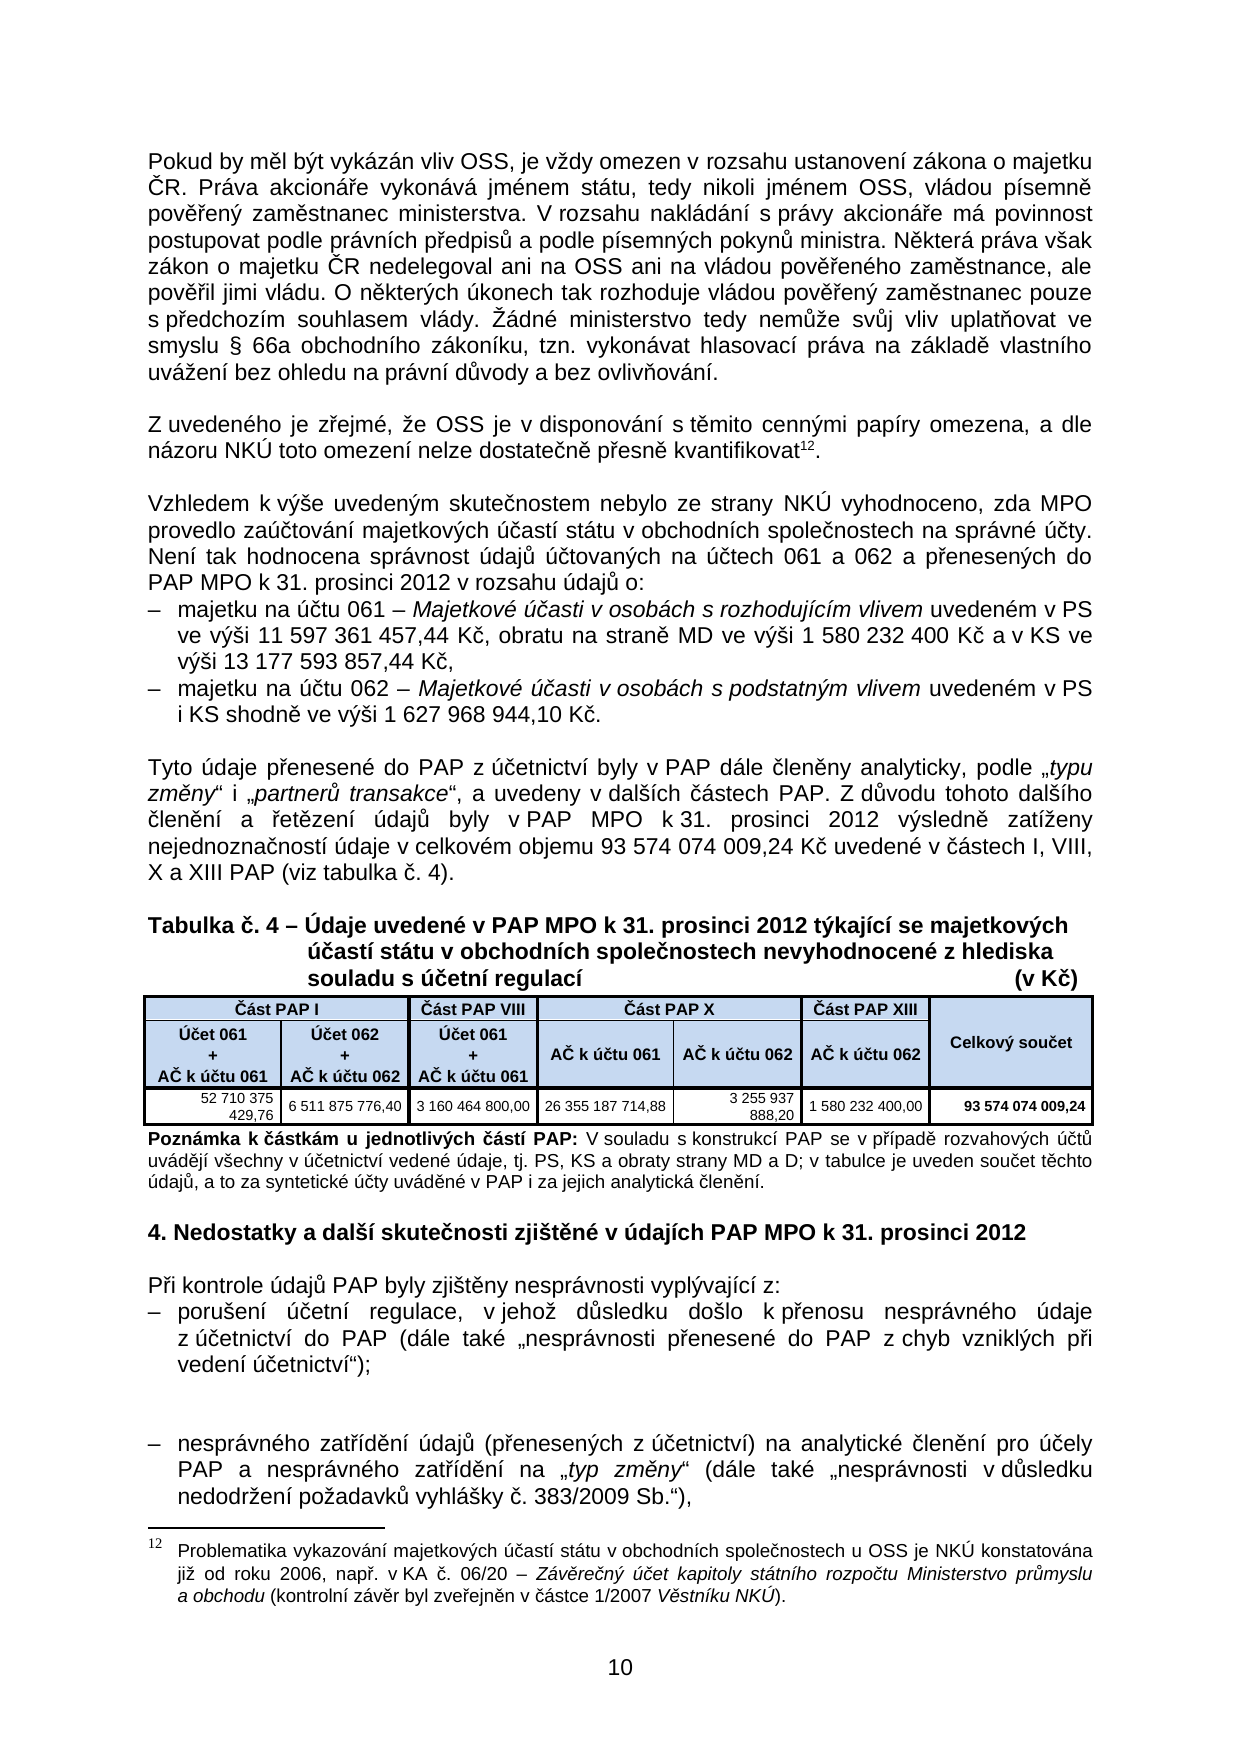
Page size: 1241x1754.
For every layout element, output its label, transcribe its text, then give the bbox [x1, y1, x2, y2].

table_cell 6 511 875 776,40 [282, 1090, 407, 1123]
table_cell 26 355 187 714,88 [539, 1090, 673, 1123]
table_cell Účet 061 + AČ k účtu 061 [411, 1021, 536, 1086]
table_header Část PAP XIII [803, 998, 928, 1019]
table_cell AČ k účtu 062 [674, 1021, 800, 1086]
text Tabulka č. 4 – Údaje uvedené v PAP MPO k 31. prosinci 2012 týkající se majetkových účastí státu v obchodních společnostech nevyhodnocené z hlediska souladu s účetní regulací (v Kč) [148, 912, 1093, 991]
table_cell 1 580 232 400,00 [803, 1090, 928, 1123]
text Tyto údaje přenesené do PAP z účetnictví byly v PAP dále členěny analyticky, podle „typu změny“ i „partnerů transakce“, a uvedeny v dalších částech PAP. Z důvodu tohoto dalšího členění a řetězení údajů byly v PAP MPO k 31. prosinci 2012 výsledně zatíženy nejednoznačností údaje v celkovém objemu 93 574 074 009,24 Kč uvedené v částech I, VIII, X a XIII PAP (viz tabulka č. 4). [148, 754, 1093, 886]
table_cell AČ k účtu 061 [539, 1021, 673, 1086]
list majetku na účtu 061 – Majetkové účasti v osobách s rozhodujícím vlivem uvedeném v PS ve výši 11 597 361 457,44 Kč, obratu na straně MD ve výši 1 580 232 400 Kč a v KS ve výši 13 177 593 857,44 Kč, [148, 596, 1093, 675]
text Při kontrole údajů PAP byly zjištěny nesprávnosti vyplývající z: [148, 1272, 1093, 1298]
table_cell 93 574 074 009,24 [931, 1090, 1091, 1123]
text Z uvedeného je zřejmé, že OSS je v disponování s těmito cennými papíry omezena, a dle názoru NKÚ toto omezení nelze dostatečně přesně kvantifikovat. [148, 411, 1093, 464]
list porušení účetní regulace, v jehož důsledku došlo k přenosu nesprávného údaje z účetnictví do PAP (dále také „nesprávnosti přenesené do PAP z chyb vzniklých při vedení účetnictví“); [148, 1298, 1093, 1377]
table_cell Účet 061 + AČ k účtu 061 [146, 1021, 280, 1086]
table_cell Účet 062 + AČ k účtu 062 [282, 1021, 407, 1086]
list nesprávného zatřídění údajů (přenesených z účetnictví) na analytické členění pro účely PAP a nesprávného zatřídění na „typ změny“ (dále také „nesprávnosti v důsledku nedodržení požadavků vyhlášky č. 383/2009 Sb.“), [148, 1430, 1093, 1509]
list Poznámka k částkám u jednotlivých částí PAP: V souladu s konstrukcí PAP se v případě rozvahových účtů uvádějí všechny v účetnictví vedené údaje, tj. PS, KS a obraty strany MD a D; v tabulce je uveden součet těchto údajů, a to za syntetické účty uváděné v PAP i za jejich analytická členění. [148, 1128, 1093, 1193]
table_header Část PAP VIII [411, 998, 536, 1019]
table_header Celkový součet [931, 998, 1091, 1086]
text Vzhledem k výše uvedeným skutečnostem nebylo ze strany NKÚ vyhodnoceno, zda MPO provedlo zaúčtování majetkových účastí státu v obchodních společnostech na správné účty. Není tak hodnocena správnost údajů účtovaných na účtech 061 a 062 a přenesených do PAP MPO k 31. prosinci 2012 v rozsahu údajů o: [148, 490, 1093, 596]
list majetku na účtu 062 – Majetkové účasti v osobách s podstatným vlivem uvedeném v PS i KS shodně ve výši 1 627 968 944,10 Kč. [148, 675, 1093, 727]
text Pokud by měl být vykázán vliv OSS, je vždy omezen v rozsahu ustanovení zákona o majetku ČR. Práva akcionáře vykonává jménem státu, tedy nikoli jménem OSS, vládou písemně pověřený zaměstnanec ministerstva. V rozsahu nakládání s právy akcionáře má povinnost postupovat podle právních předpisů a podle písemných pokynů ministra. Některá práva však zákon o majetku ČR nedelegoval ani na OSS ani na vládou pověřeného zaměstnance, ale pověřil jimi vládu. O některých úkonech tak rozhoduje vládou pověřený zaměstnanec pouze s předchozím souhlasem vlády. Žádné ministerstvo tedy nemůže svůj vliv uplatňovat ve smyslu § 66a obchodního zákoníku, tzn. vykonávat hlasovací práva na základě vlastního uvážení bez ohledu na právní důvody a bez ovlivňování. [148, 148, 1093, 385]
table_header Část PAP X [539, 998, 800, 1019]
table_cell 3 160 464 800,00 [411, 1090, 536, 1123]
text 4. Nedostatky a další skutečnosti zjištěné v údajích PAP MPO k 31. prosinci 2012 [148, 1219, 1093, 1246]
table_cell 52 710 375 429,76 [146, 1090, 280, 1123]
table_cell AČ k účtu 062 [803, 1021, 928, 1086]
table_header Část PAP I [146, 998, 407, 1019]
table_cell 3 255 937 888,20 [674, 1090, 800, 1123]
